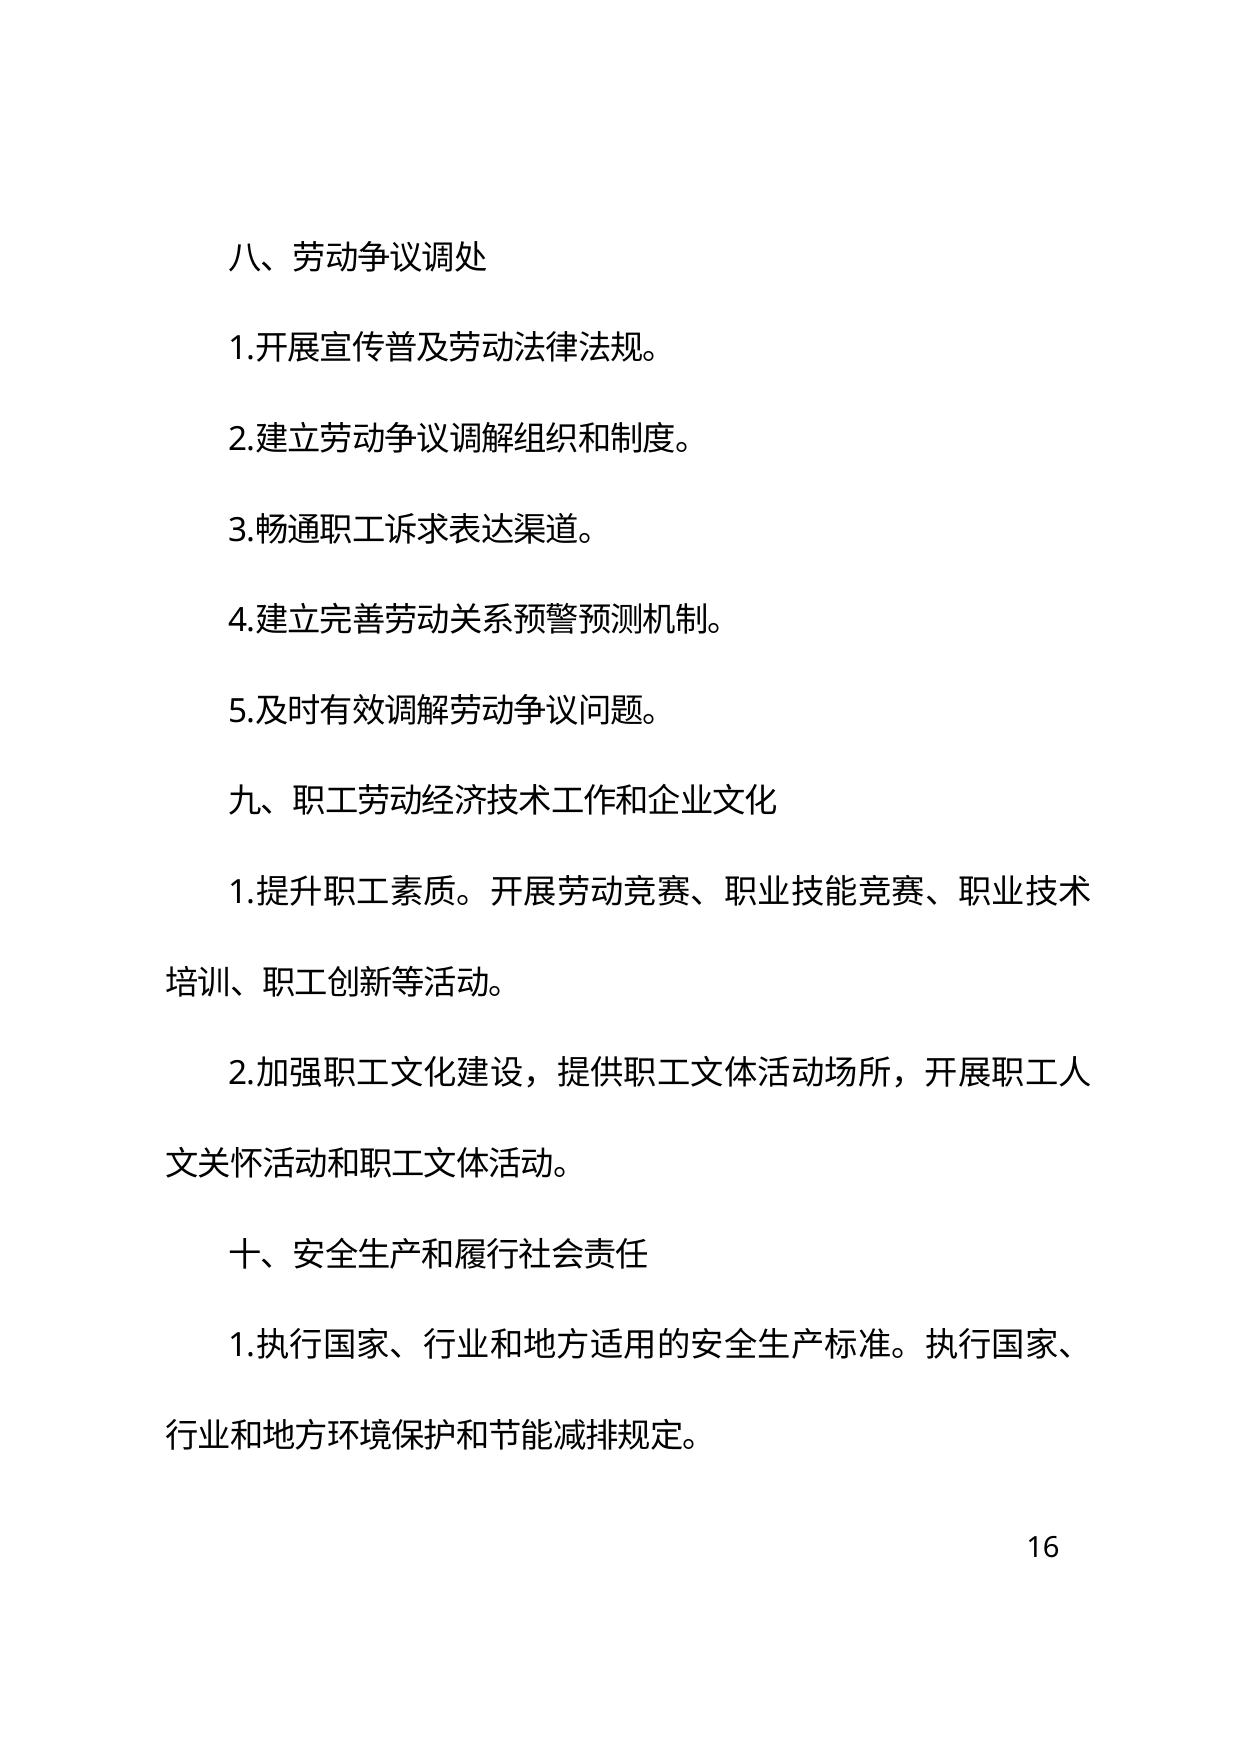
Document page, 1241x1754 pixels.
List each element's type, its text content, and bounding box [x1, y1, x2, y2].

text 1.提升职工素质。开展劳动竞赛、职业技能竞赛、职业技术培训、职工创新等活动。 [165, 844, 1092, 1025]
text 九、职工劳动经济技术工作和企业文化 [165, 753, 1092, 844]
text 4.建立完善劳动关系预警预测机制。 [165, 572, 1092, 662]
text 1.执行国家、行业和地方适用的安全生产标准。执行国家、行业和地方环境保护和节能减排规定。 [165, 1297, 1092, 1478]
text 2.加强职工文化建设，提供职工文体活动场所，开展职工人文关怀活动和职工文体活动。 [165, 1025, 1092, 1206]
text 1.开展宣传普及劳动法律法规。 [165, 300, 1092, 391]
text 2.建立劳动争议调解组织和制度。 [165, 391, 1092, 481]
text 5.及时有效调解劳动争议问题。 [165, 662, 1092, 753]
text 3.畅通职工诉求表达渠道。 [165, 481, 1092, 572]
text 十、安全生产和履行社会责任 [165, 1206, 1092, 1297]
text 八、劳动争议调处 [165, 209, 1092, 300]
